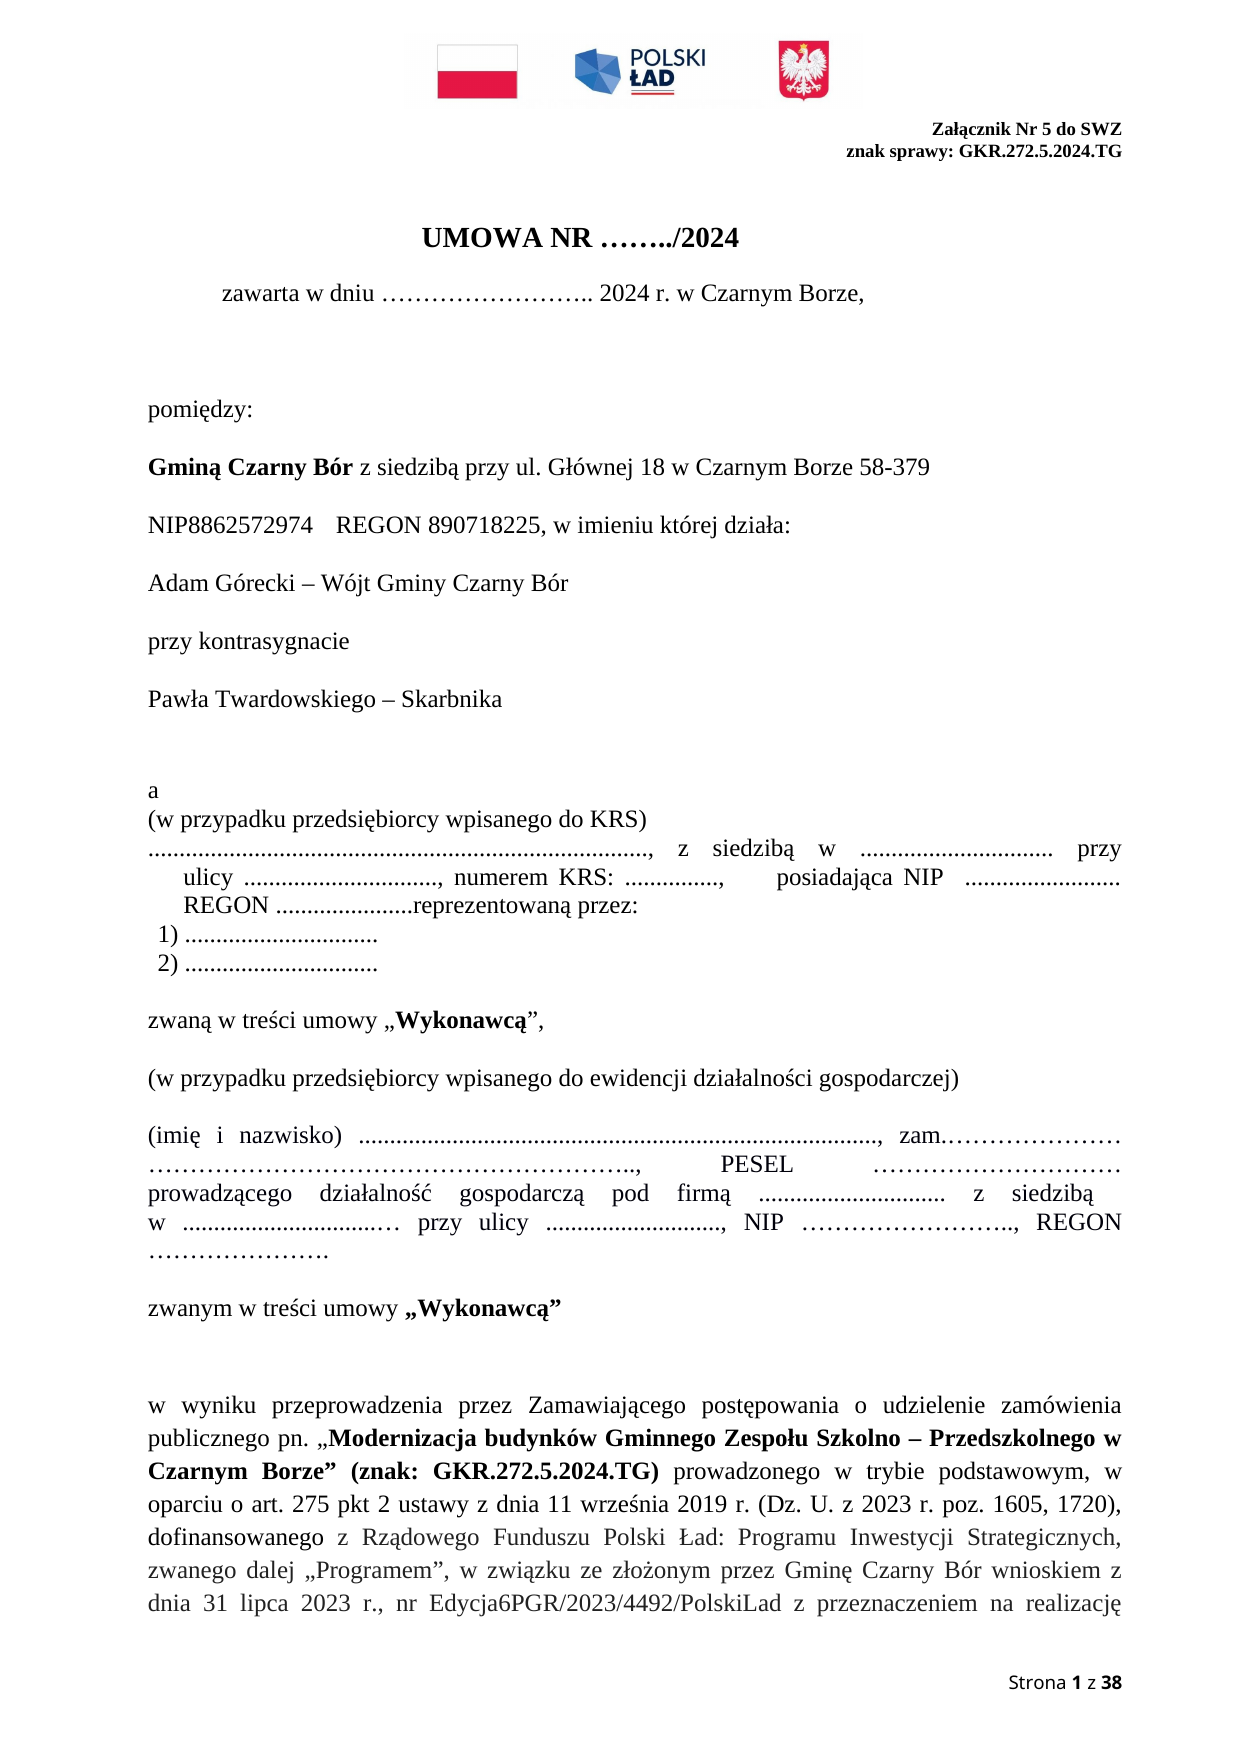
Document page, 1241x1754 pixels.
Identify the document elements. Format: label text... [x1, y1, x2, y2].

text znak sprawy: GKR.272.5.2024.TG [148, 140, 1122, 161]
text Adam Górecki – Wójt Gminy Czarny Bór [148, 568, 1123, 597]
text zwaną w treści umowy „Wykonawcą”, [148, 1006, 1122, 1034]
text Pawła Twardowskiego – Skarbnika [148, 684, 1123, 713]
text Załącznik Nr 5 do SWZ [148, 118, 1122, 140]
text UMOWA NR ……../2024 [68, 220, 1092, 253]
text 1) ............................... [157, 919, 1122, 948]
text zwanym w treści umowy „Wykonawcą” [148, 1293, 1122, 1322]
text przy kontrasygnacie [148, 626, 1123, 655]
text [148, 1390, 1123, 1617]
text Gminą Czarny Bór z siedzibą przy ul. Głównej 18 w Czarnym Borze 58-379 [148, 452, 1123, 481]
text a [148, 776, 1122, 804]
text pomiędzy: [148, 394, 1123, 423]
text (w przypadku przedsiębiorcy wpisanego do KRS) [148, 804, 1122, 833]
text (imię i nazwisko) ..................................................................................., zam.………………… ………………………………………………….., PESEL ………………………… prowadzącego działalność gospodarczą pod firmą .............................. z siedzibą w ...............................… przy ulicy ............................, NIP …………………….., REGON …………………. [148, 1121, 1122, 1264]
text ................................................................................, z siedzibą w ............................... przy ulicy ..............................., numerem KRS: ..............., posiadająca NIP ......................... REGON ......................reprezentowaną przez: [148, 833, 1122, 919]
text 2) ............................... [157, 948, 1122, 977]
text NIP8862572974 REGON 890718225, w imieniu której działa: [148, 510, 1123, 539]
text zawarta w dniu …………………….. 2024 r. w Czarnym Borze, [148, 278, 1122, 307]
picture [403, 33, 863, 109]
text (w przypadku przedsiębiorcy wpisanego do ewidencji działalności gospodarczej) [148, 1063, 1122, 1092]
